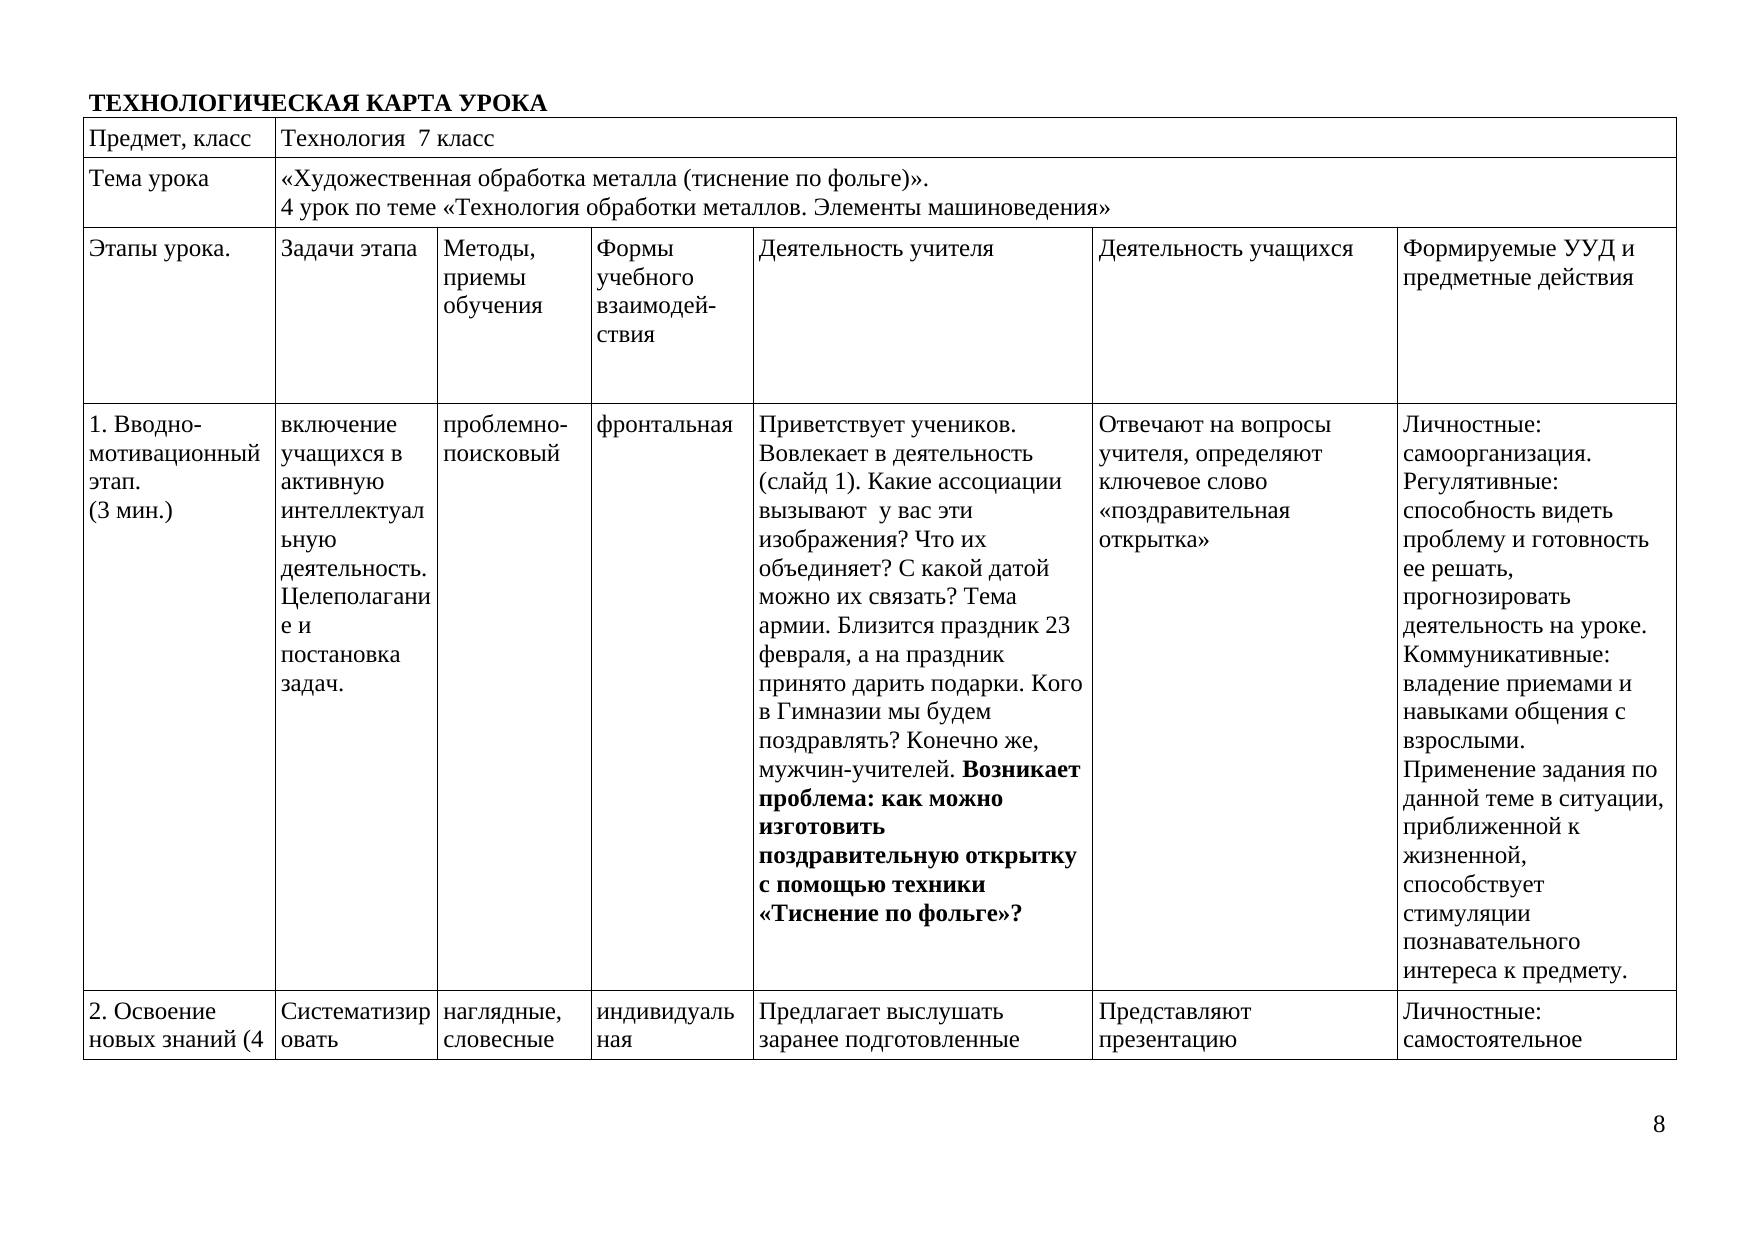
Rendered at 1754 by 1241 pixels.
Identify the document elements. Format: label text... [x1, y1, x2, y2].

table_cell Деятельность учащихся [1093, 228, 1397, 403]
table_cell Задачи этапа [276, 228, 437, 403]
table_cell Деятельность учителя [754, 228, 1092, 403]
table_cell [754, 991, 1092, 1059]
table_cell Личностные: самоорганизация. Регулятивные: способность видеть проблему и готовность ее решать, прогнозировать деятельность на уроке. Коммуникативные: владение приемами и навыками общения с взрослыми. Применение задания по данной теме в ситуации, приближенной к жизненной, способствует стимуляции познавательного интереса к предмету. [1398, 404, 1676, 989]
table_cell фронтальная [592, 404, 753, 989]
table_cell индивидуальная [592, 991, 753, 1059]
text ТЕХНОЛОГИЧЕСКАЯ КАРТА УРОКА [89, 88, 1665, 117]
table_cell Этапы урока. [84, 228, 275, 403]
table_cell Отвечают на вопросы учителя, определяют ключевое слово «поздравительная открытка» [1093, 404, 1397, 989]
table_cell проблемно-поисковый [438, 404, 591, 989]
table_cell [276, 991, 437, 1059]
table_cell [438, 991, 591, 1059]
table_cell «Художественная обработка металла (тиснение по фольге)». 4 урок по теме «Технология обработки металлов. Элементы машиноведения» [276, 158, 1676, 227]
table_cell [1093, 991, 1397, 1059]
table_cell Тема урока [84, 158, 275, 227]
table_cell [84, 991, 275, 1059]
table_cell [1398, 991, 1676, 1059]
table_cell Приветствует учеников. Вовлекает в деятельность (слайд 1). Какие ассоциации вызывают у вас эти изображения? Что их объединяет? С какой датой можно их связать? Тема армии. Близится праздник 23 февраля, а на праздник принято дарить подарки. Кого в Гимназии мы будем поздравлять? Конечно же, мужчин-учителей. Возникает проблема: как можно изготовить поздравительную открытку с помощью техники «Тиснение по фольге»? [754, 404, 1092, 989]
table_cell 1. Вводно-мотивационный этап. (3 мин.) [84, 404, 275, 989]
table_header Технология 7 класс [276, 118, 1676, 157]
table_cell Методы, приемы обучения [438, 228, 591, 403]
table_cell включение учащихся в активную интеллектуальную деятельность. Целеполагание и постановка задач. [276, 404, 437, 989]
table_header Предмет, класс [84, 118, 275, 157]
table_cell Формируемые УУД и предметные действия [1398, 228, 1676, 403]
table_cell Формы учебного взаимодей-ствия [592, 228, 753, 403]
